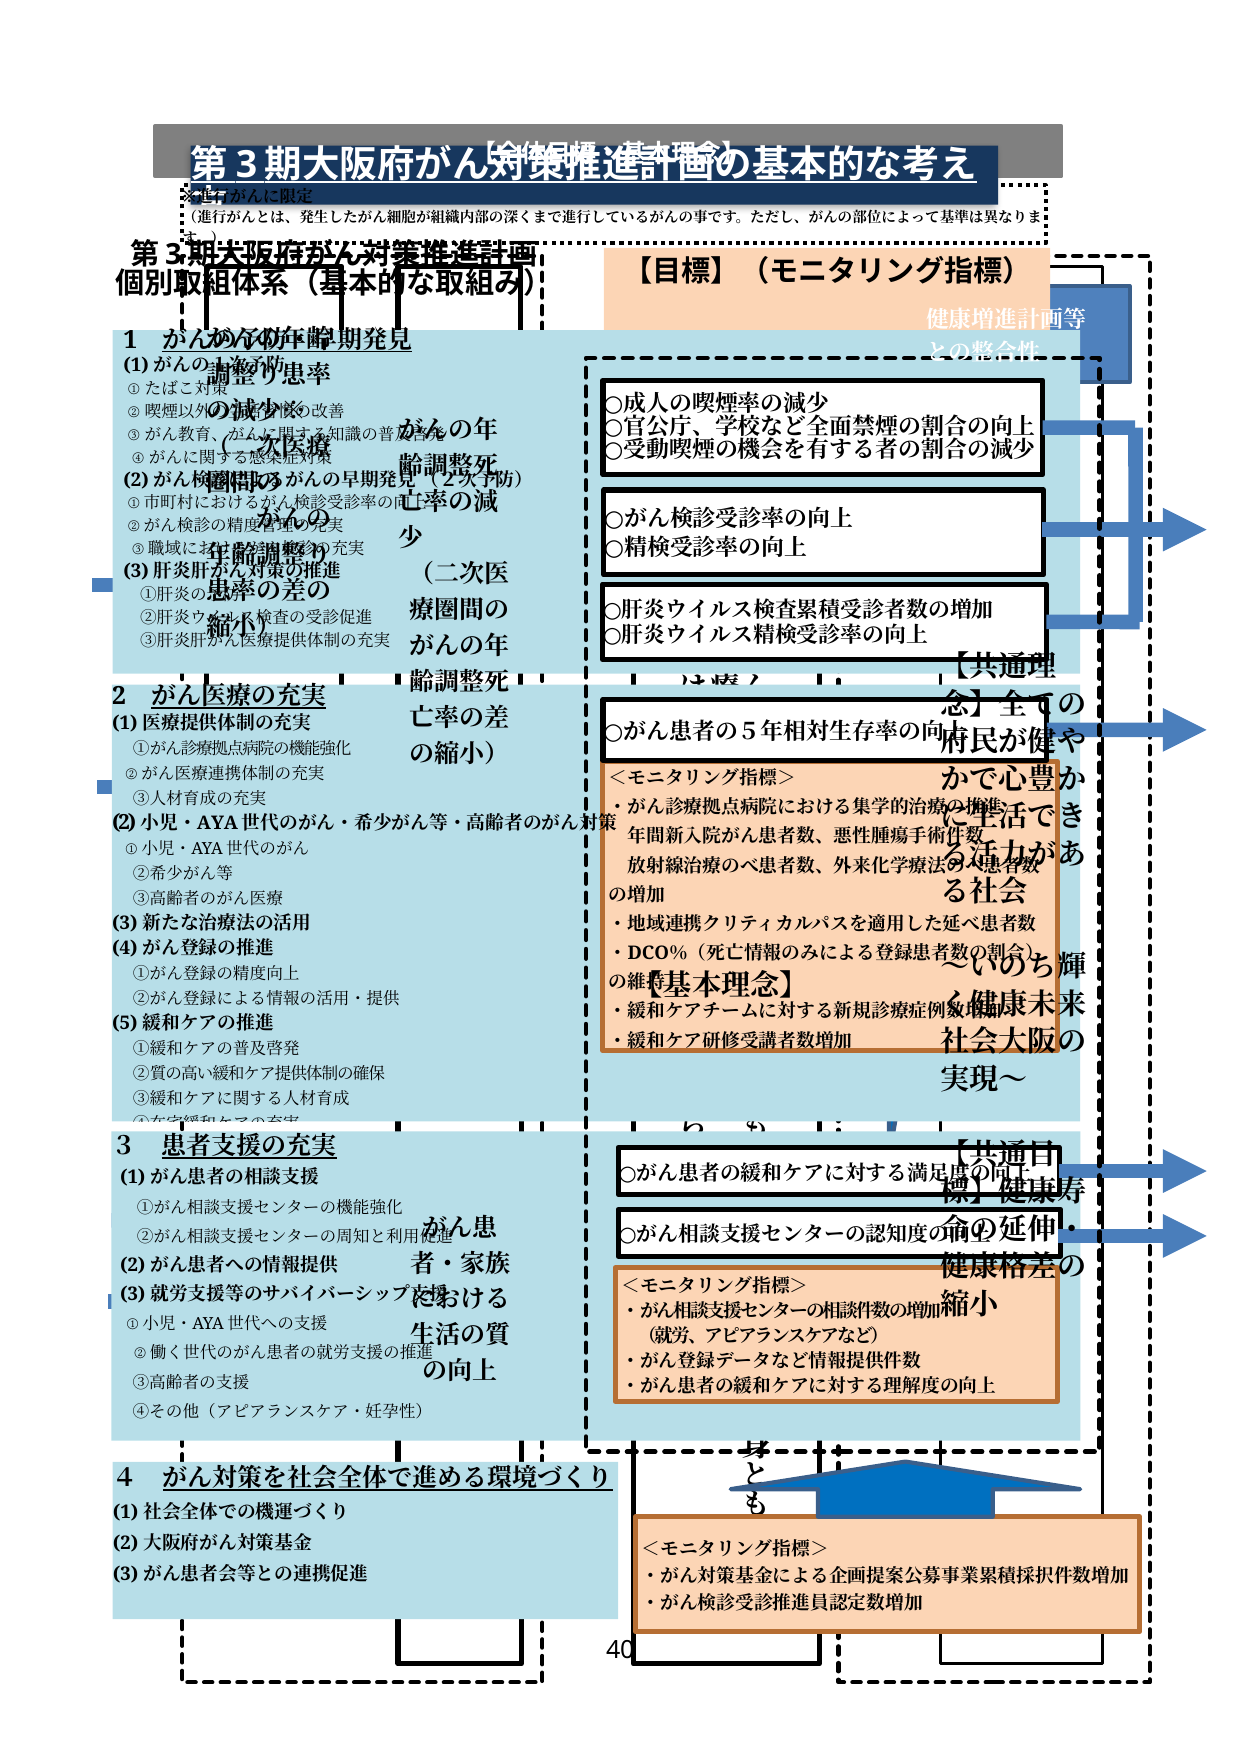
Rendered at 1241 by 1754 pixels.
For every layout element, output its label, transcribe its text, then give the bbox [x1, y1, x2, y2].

text 第５章 個別の取組みと目標 [148, 199, 1092, 261]
